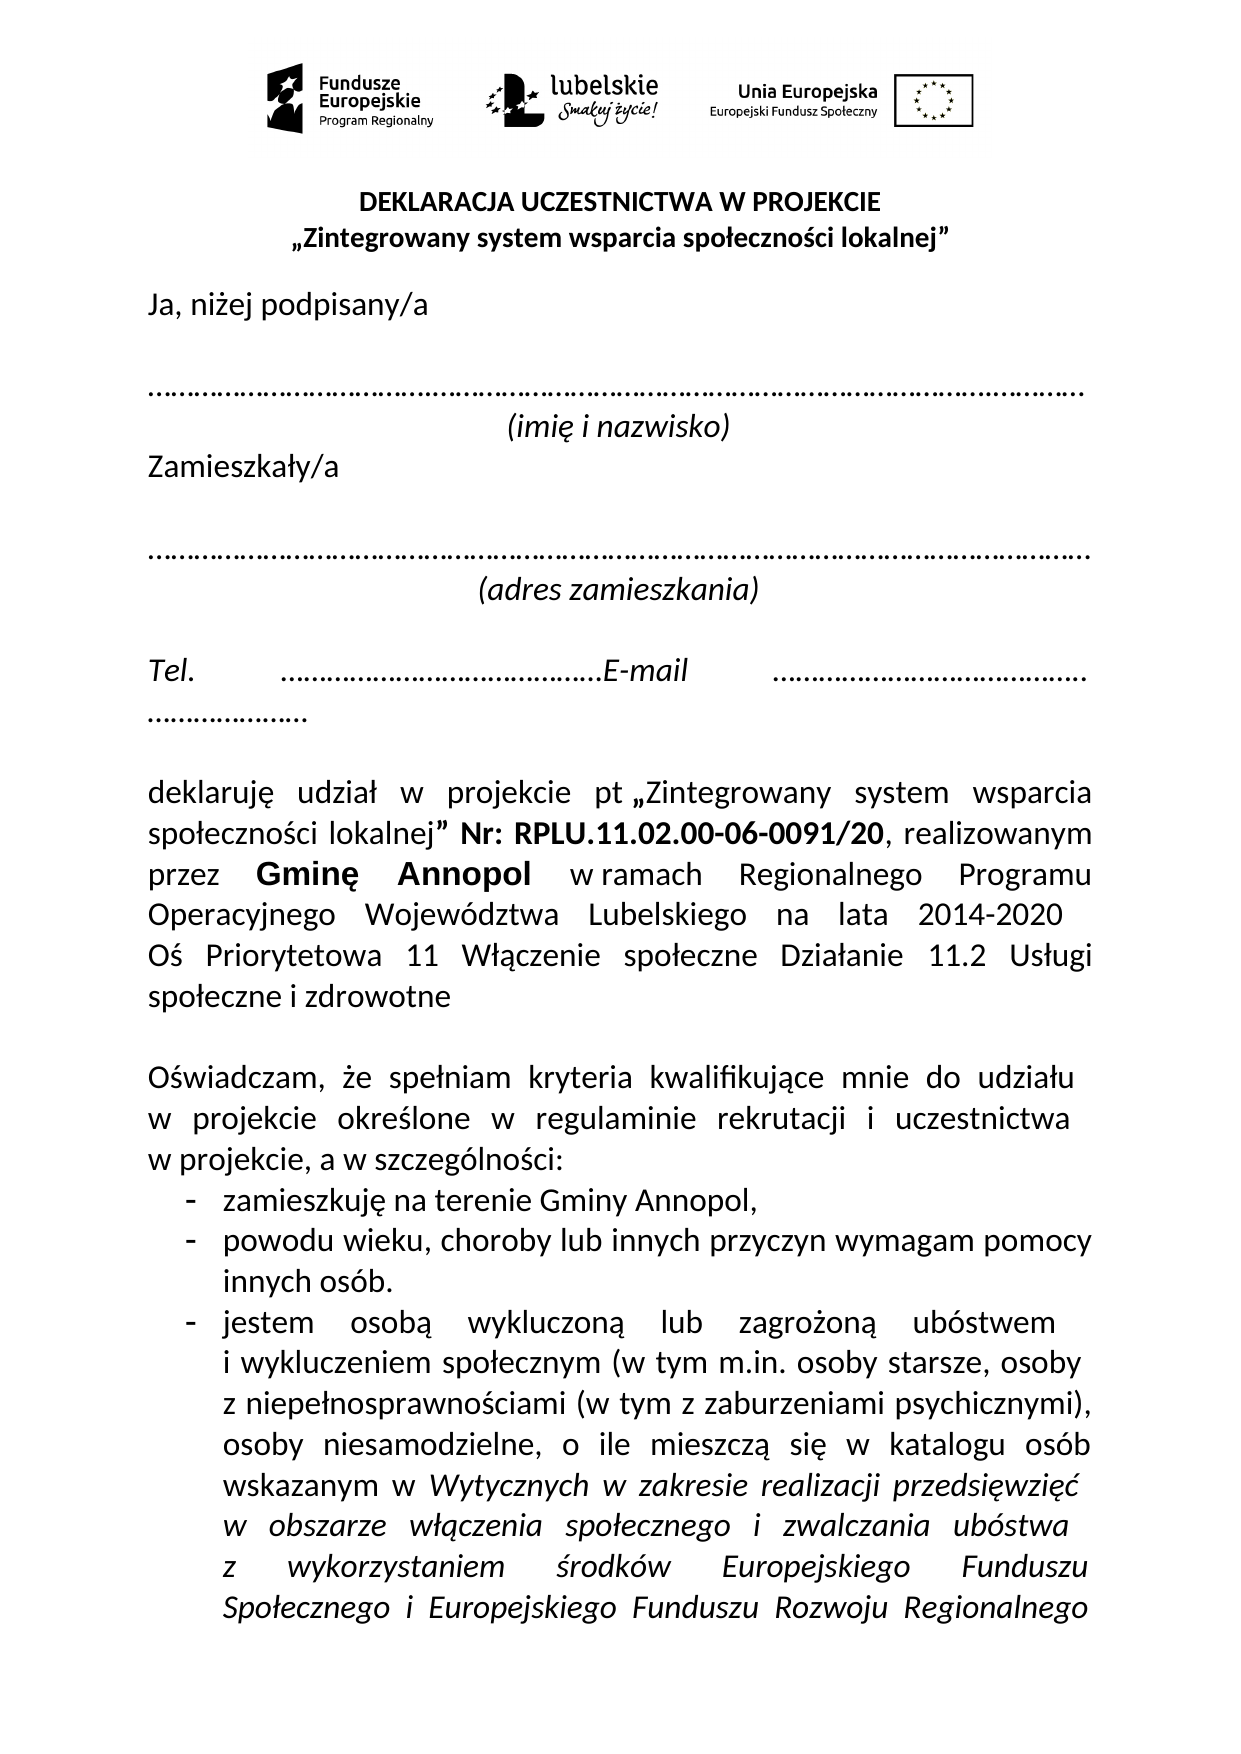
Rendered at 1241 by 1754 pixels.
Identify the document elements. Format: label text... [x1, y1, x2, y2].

text Tel. ……………………………………E-mail …………………………………..………………… [148, 649, 1093, 731]
text Zamieszkały/a [148, 445, 1093, 486]
text Oświadczam, że spełniam kryteria kwalifikujące mnie do udziału w projekcie określone w regulaminie rekrutacji i uczestnictwa w projekcie, a w szczególności: [148, 1056, 1093, 1178]
text Ja, niżej podpisany/a [148, 282, 1093, 323]
picture [248, 37, 992, 158]
list powodu wieku, choroby lub innych przyczyn wymagam pomocy innych osób. [185, 1219, 1093, 1301]
text „Zintegrowany system wsparcia społeczności lokalnej” [148, 219, 1093, 254]
text ……………………………….……………………………………………………………….………… [148, 364, 1093, 405]
list zamieszkuję na terenie Gminy Annopol, [185, 1178, 1093, 1219]
text deklaruję udział w projekcie pt „Zintegrowany system wsparcia społeczności lokalnej” Nr: RPLU.11.02.00-06-0091/20, realizowanym przez Gminę Annopol w ramach Regionalnego Programu Operacyjnego Województwa Lubelskiego na lata 2014-2020 Oś Priorytetowa 11 Włączenie społeczne Działanie 11.2 Usługi społeczne i zdrowotne [148, 771, 1093, 1016]
text DEKLARACJA UCZESTNICTWA W PROJEKCIE [148, 183, 1093, 219]
text (imię i nazwisko) [148, 405, 1093, 445]
text (adres zamieszkania) [148, 568, 1093, 608]
text …………………………………………………………………………………………………………… [148, 527, 1093, 568]
